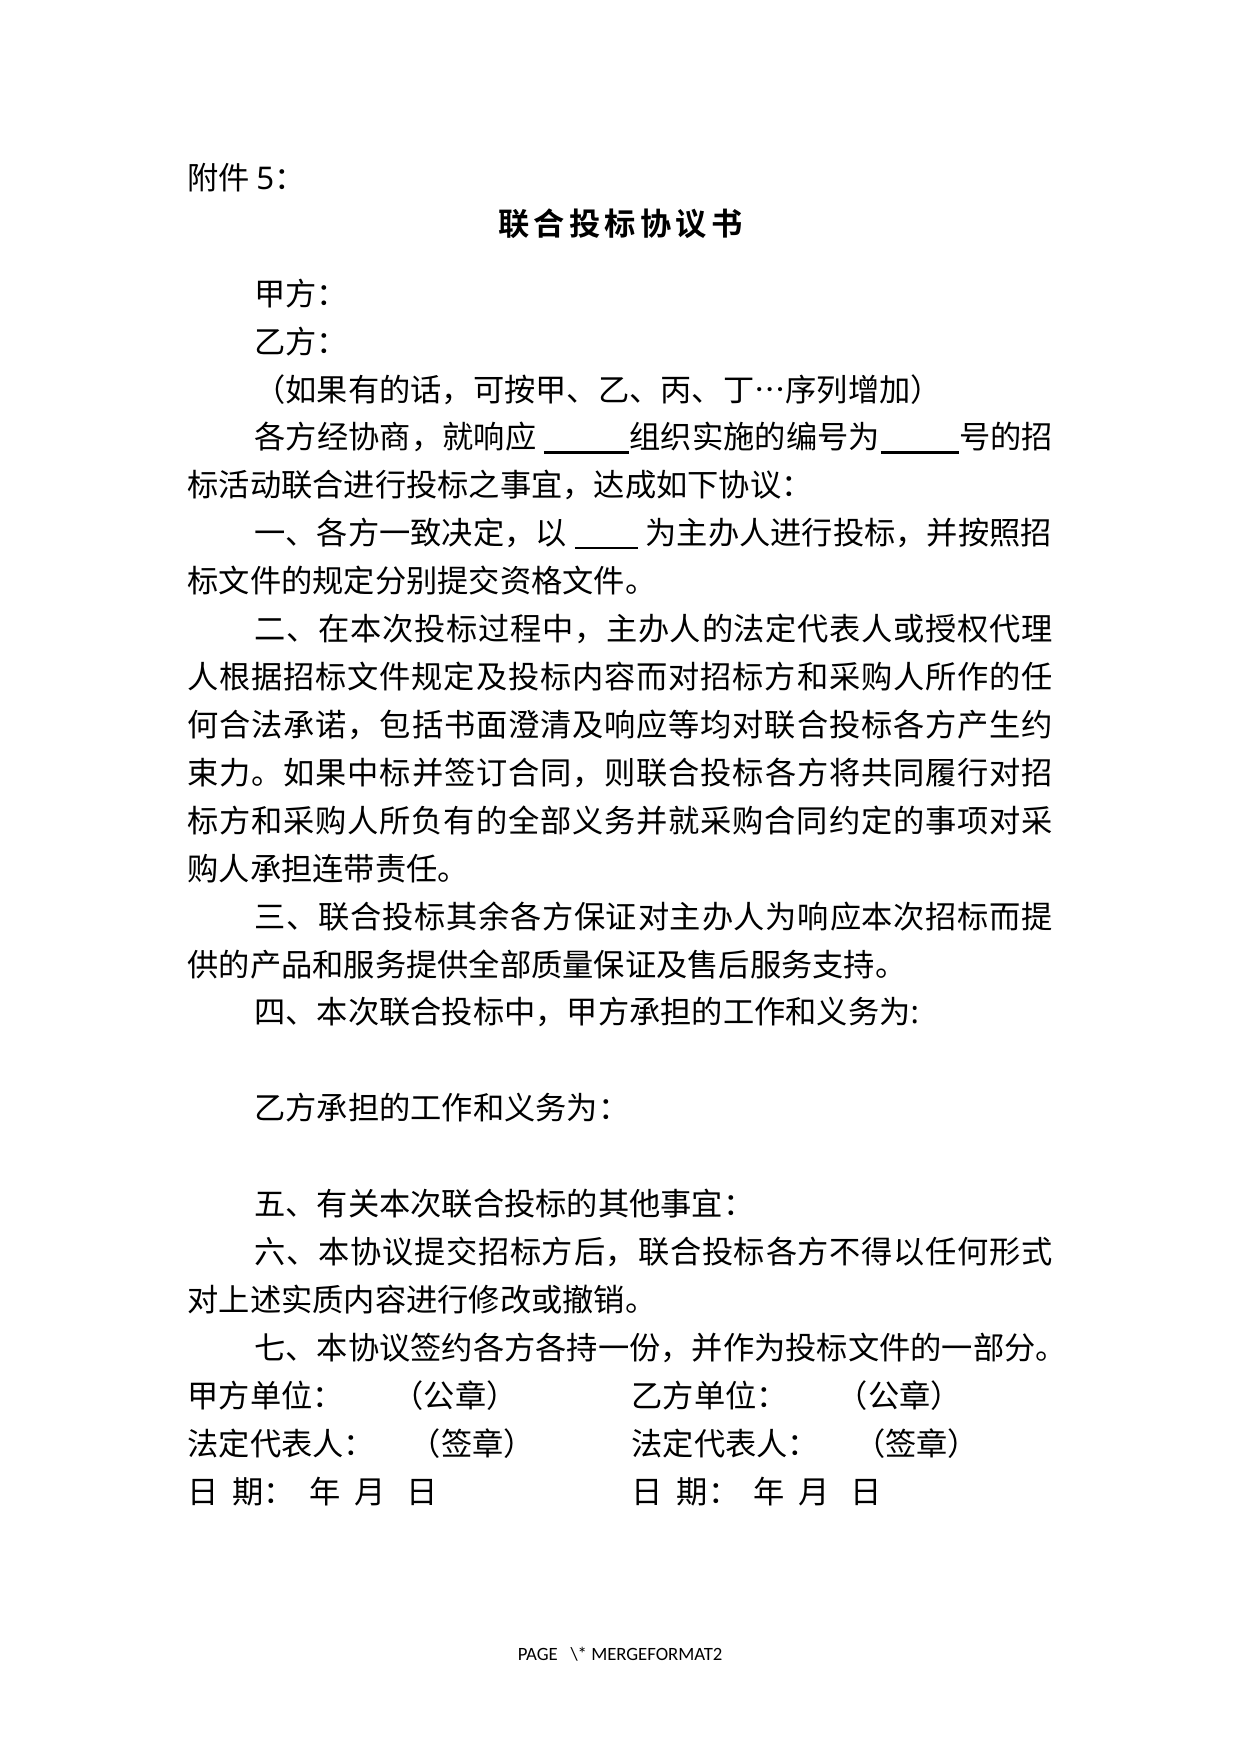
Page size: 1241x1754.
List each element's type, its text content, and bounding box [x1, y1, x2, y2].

table_header 甲方单位： （公章） 法定代表人： （签章） 日 期： 年 月 日 [176, 1369, 620, 1513]
text 七、本协议签约各方各持一份，并作为投标文件的一部分。 [187, 1321, 1053, 1369]
text （如果有的话，可按甲、乙、丙、丁…序列增加） [187, 363, 1053, 411]
text 三、联合投标其余各方保证对主办人为响应本次招标而提供的产品和服务提供全部质量保证及售后服务支持。 [187, 890, 1053, 986]
table_header 乙方单位： （公章） 法定代表人： （签章） 日 期： 年 月 日 [620, 1369, 1064, 1513]
text 各方经协商，就响应 组织实施的编号为 号的招标活动联合进行投标之事宜，达成如下协议： [187, 411, 1053, 506]
text 甲方： [187, 267, 1053, 315]
text 乙方承担的工作和义务为： [187, 1081, 1053, 1129]
text 附件5： [187, 153, 1053, 199]
text 五、有关本次联合投标的其他事宜： [187, 1177, 1053, 1225]
text 乙方： [187, 315, 1053, 363]
text 一、各方一致决定，以 为主办人进行投标，并按照招标文件的规定分别提交资格文件。 [187, 506, 1053, 602]
text 六、本协议提交招标方后，联合投标各方不得以任何形式对上述实质内容进行修改或撤销。 [187, 1225, 1053, 1321]
text 联合投标协议书 [187, 199, 1053, 244]
text 四、本次联合投标中，甲方承担的工作和义务为: [187, 986, 1053, 1033]
text 二、在本次投标过程中，主办人的法定代表人或授权代理人根据招标文件规定及投标内容而对招标方和采购人所作的任何合法承诺，包括书面澄清及响应等均对联合投标各方产生约束力。如果中标并签订合同，则联合投标各方将共同履行对招标方和采购人所负有的全部义务并就采购合同约定的事项对采购人承担连带责任。 [187, 602, 1053, 890]
